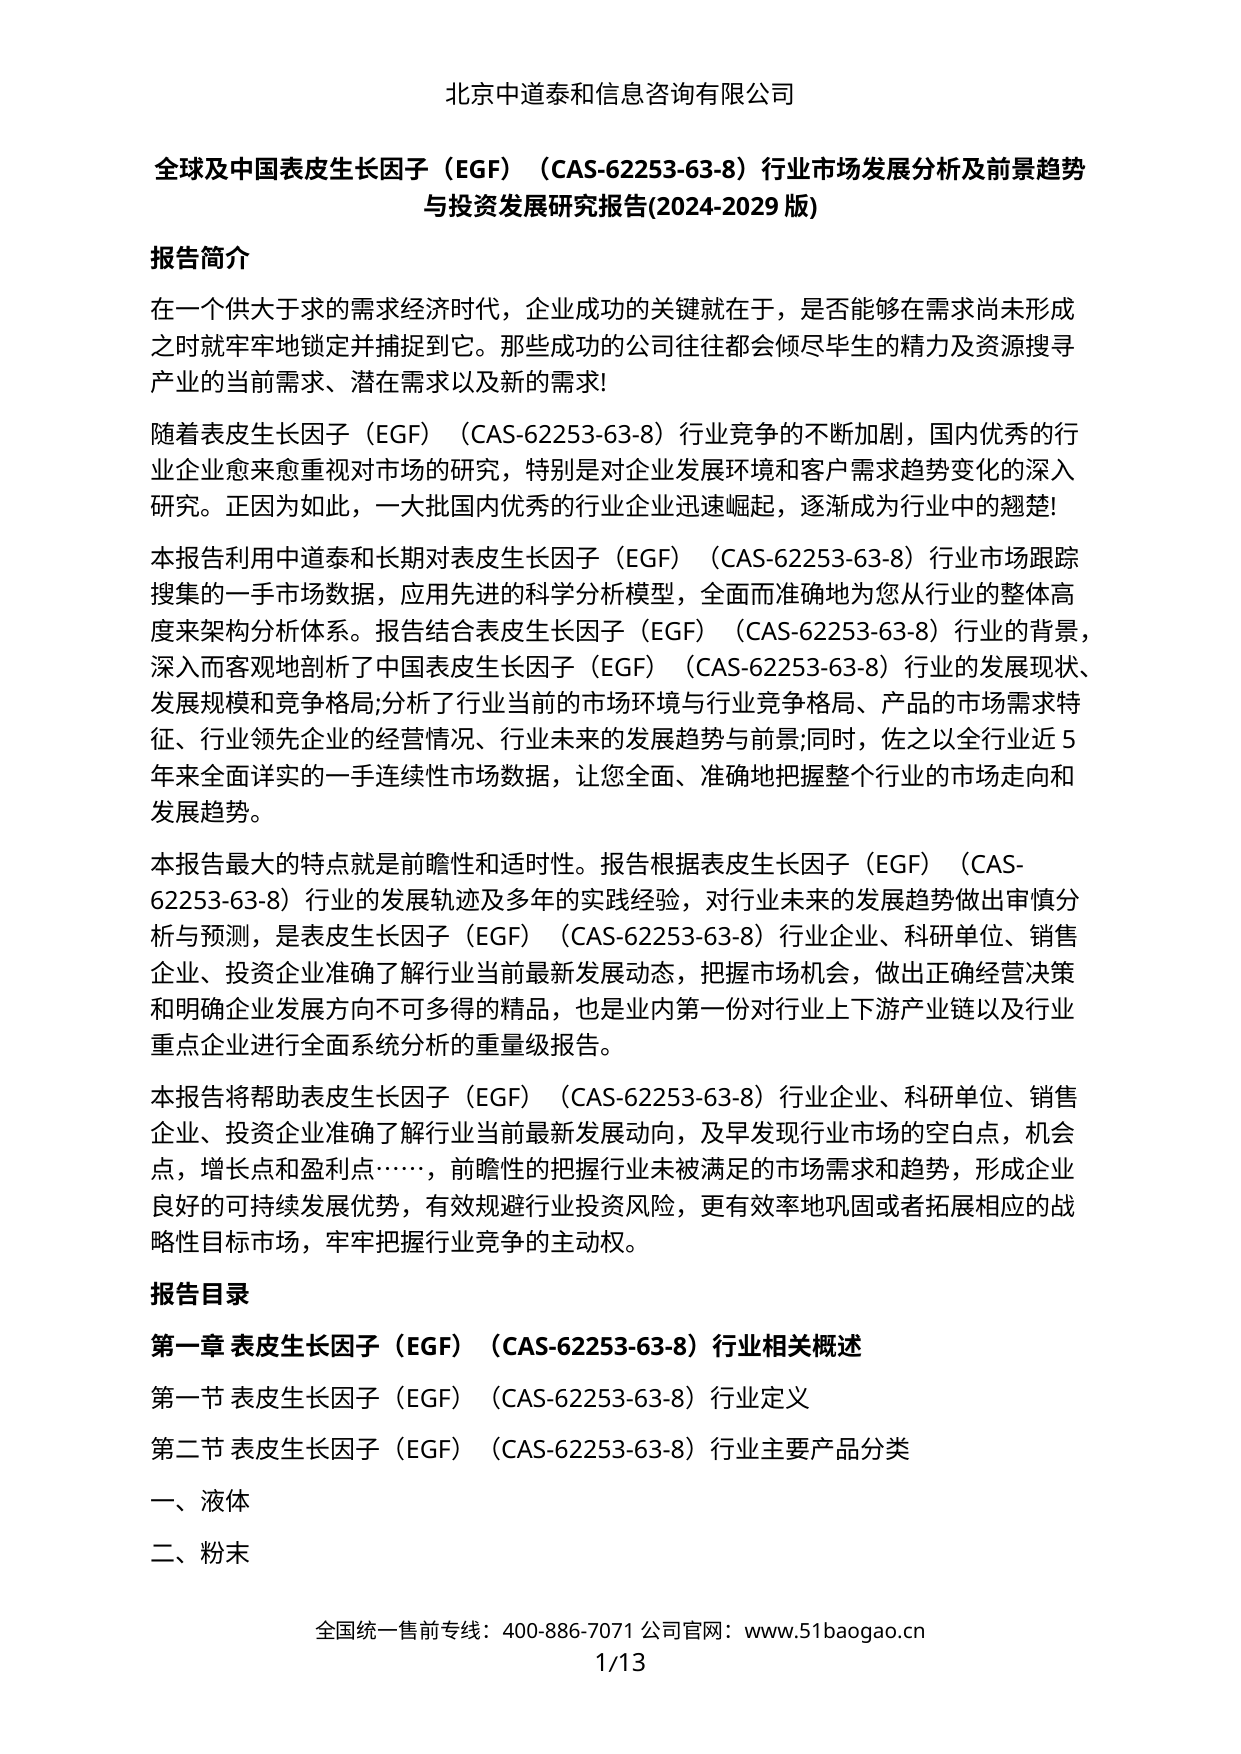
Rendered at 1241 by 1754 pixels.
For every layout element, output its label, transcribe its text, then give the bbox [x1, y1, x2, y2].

text 第二节 表皮生长因子（EGF）（CAS-62253-63-8）行业主要产品分类 [150, 1430, 1090, 1466]
text 本报告利用中道泰和长期对表皮生长因子（EGF）（CAS-62253-63-8）行业市场跟踪搜集的一手市场数据，应用先进的科学分析模型，全面而准确地为您从行业的整体高度来架构分析体系。报告结合表皮生长因子（EGF）（CAS-62253-63-8）行业的背景，深入而客观地剖析了中国表皮生长因子（EGF）（CAS-62253-63-8）行业的发展现状、发展规模和竞争格局;分析了行业当前的市场环境与行业竞争格局、产品的市场需求特征、行业领先企业的经营情况、行业未来的发展趋势与前景;同时，佐之以全行业近5年来全面详实的一手连续性市场数据，让您全面、准确地把握整个行业的市场走向和发展趋势。 [150, 539, 1090, 829]
text 报告简介 [150, 238, 1090, 274]
text 全球及中国表皮生长因子（EGF）（CAS-62253-63-8）行业市场发展分析及前景趋势与投资发展研究报告(2024-2029版) [150, 150, 1090, 222]
text 二、粉末 [150, 1534, 1090, 1570]
text 第一节 表皮生长因子（EGF）（CAS-62253-63-8）行业定义 [150, 1378, 1090, 1414]
text 本报告将帮助表皮生长因子（EGF）（CAS-62253-63-8）行业企业、科研单位、销售企业、投资企业准确了解行业当前最新发展动向，及早发现行业市场的空白点，机会点，增长点和盈利点……，前瞻性的把握行业未被满足的市场需求和趋势，形成企业良好的可持续发展优势，有效规避行业投资风险，更有效率地巩固或者拓展相应的战略性目标市场，牢牢把握行业竞争的主动权。 [150, 1077, 1090, 1259]
text 随着表皮生长因子（EGF）（CAS-62253-63-8）行业竞争的不断加剧，国内优秀的行业企业愈来愈重视对市场的研究，特别是对企业发展环境和客户需求趋势变化的深入研究。正因为如此，一大批国内优秀的行业企业迅速崛起，逐渐成为行业中的翘楚! [150, 414, 1090, 523]
text 第一章 表皮生长因子（EGF）（CAS-62253-63-8）行业相关概述 [150, 1326, 1090, 1362]
text 一、液体 [150, 1482, 1090, 1518]
text 本报告最大的特点就是前瞻性和适时性。报告根据表皮生长因子（EGF）（CAS-62253-63-8）行业的发展轨迹及多年的实践经验，对行业未来的发展趋势做出审慎分析与预测，是表皮生长因子（EGF）（CAS-62253-63-8）行业企业、科研单位、销售企业、投资企业准确了解行业当前最新发展动态，把握市场机会，做出正确经营决策和明确企业发展方向不可多得的精品，也是业内第一份对行业上下游产业链以及行业重点企业进行全面系统分析的重量级报告。 [150, 844, 1090, 1062]
text 报告目录 [150, 1274, 1090, 1311]
text 在一个供大于求的需求经济时代，企业成功的关键就在于，是否能够在需求尚未形成之时就牢牢地锁定并捕捉到它。那些成功的公司往往都会倾尽毕生的精力及资源搜寻产业的当前需求、潜在需求以及新的需求! [150, 290, 1090, 399]
